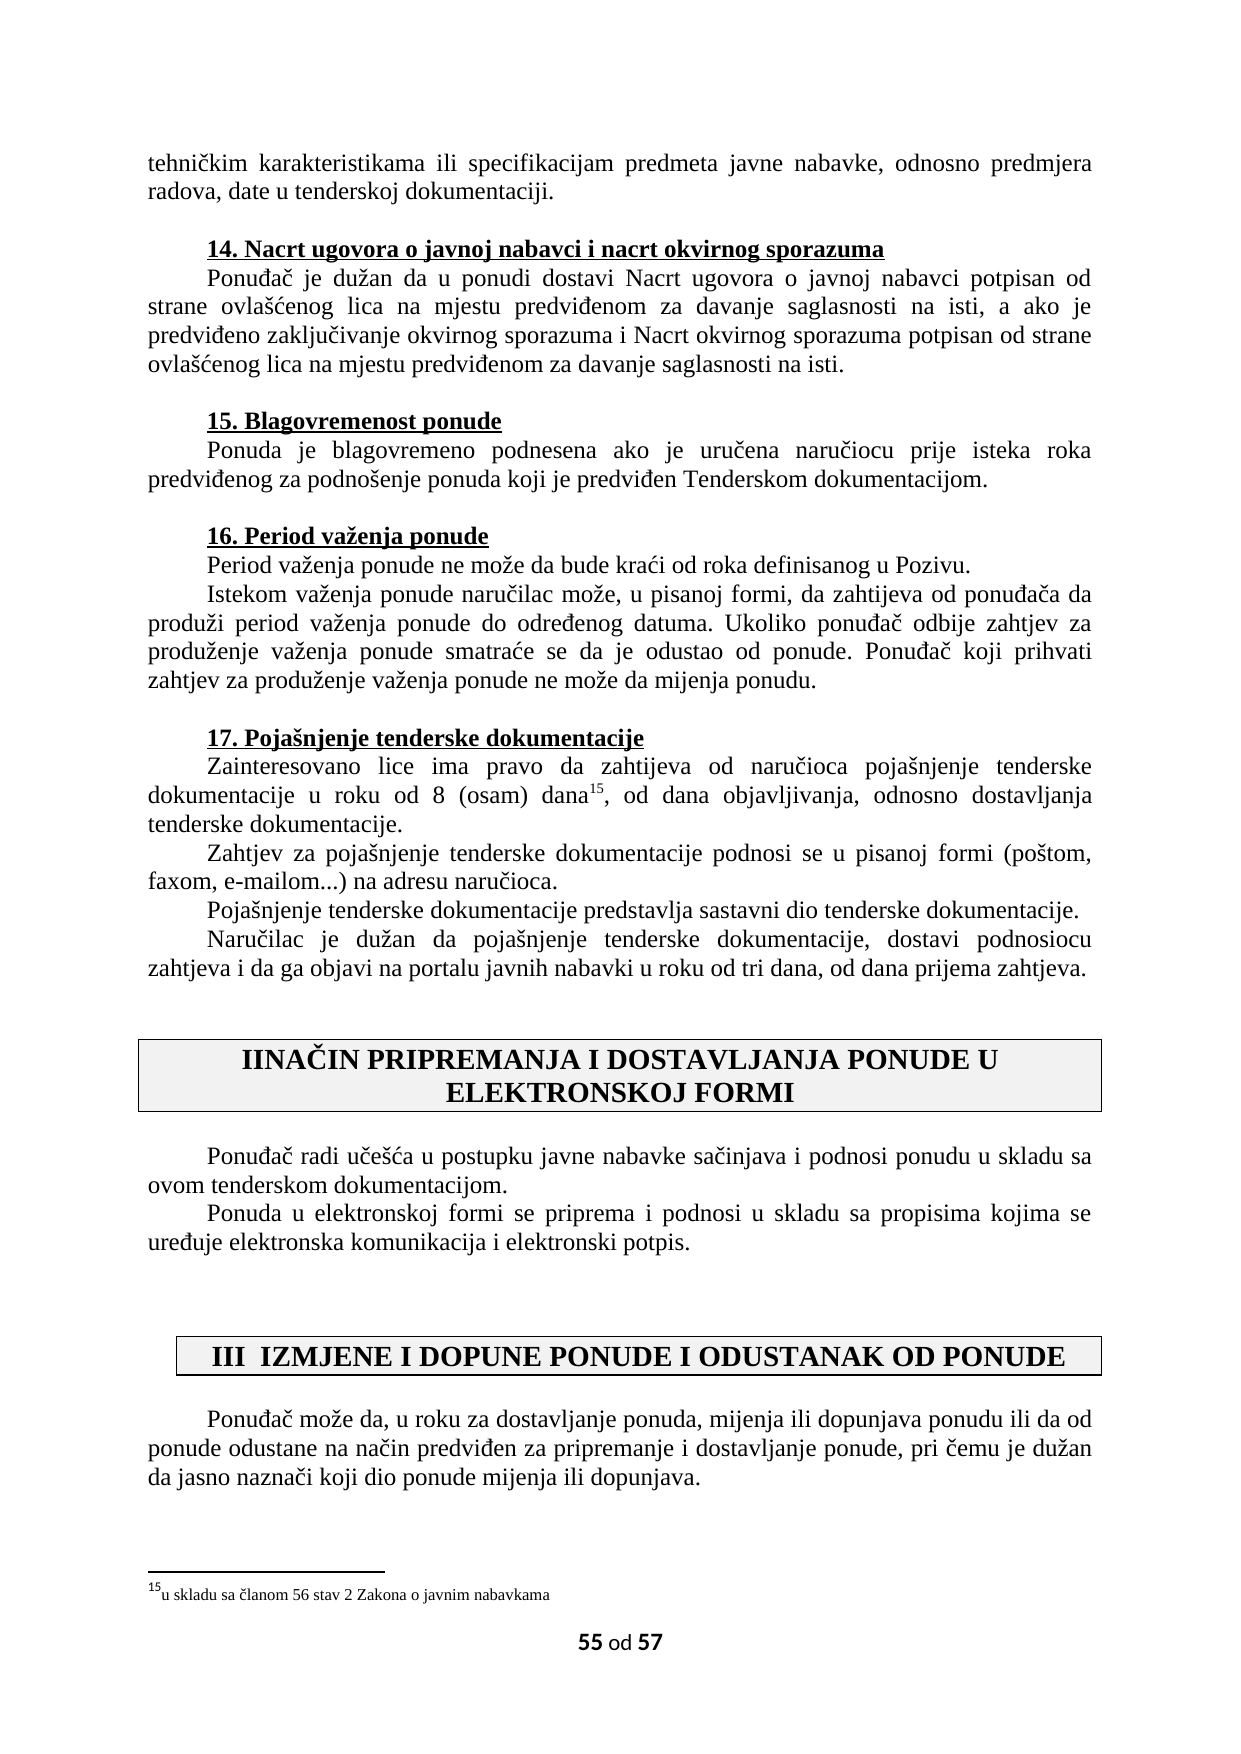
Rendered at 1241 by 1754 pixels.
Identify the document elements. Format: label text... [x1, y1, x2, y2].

text Ponuđač može da, u roku za dostavljanje ponuda, mijenja ili dopunjava ponudu ili da od ponude odustane na način predviđen za pripremanje i dostavljanje ponude, pri čemu je dužan da jasno naznači koji dio ponude mijenja ili dopunjava. [148, 1404, 1093, 1491]
text 16. Period važenja ponude [148, 521, 1093, 550]
text Zainteresovano lice ima pravo da zahtijeva od naručioca pojašnjenje tenderske dokumentacije u roku od 8 (osam) dana, od dana objavljivanja, odnosno dostavljanja tenderske dokumentacije. [148, 751, 1093, 838]
text Period važenja ponude ne može da bude kraći od roka definisanog u Pozivu. [148, 550, 1093, 579]
text IINAČIN PRIPREMANJA I DOSTAVLJANJA PONUDE U ELEKTRONSKOJ FORMI [139, 1040, 1101, 1111]
text Ponuda u elektronskoj formi se priprema i podnosi u skladu sa propisima kojima se uređuje elektronska komunikacija i elektronski potpis. [148, 1198, 1093, 1256]
text Zahtjev za pojašnjenje tenderske dokumentacije podnosi se u pisanoj formi (poštom, faxom, e-mailom...) na adresu naručioca. [148, 838, 1093, 895]
text Pojašnjenje tenderske dokumentacije predstavlja sastavni dio tenderske dokumentacije. [148, 895, 1093, 924]
text Ponuda je blagovremeno podnesena ako je uručena naručiocu prije isteka roka predviđenog za podnošenje ponuda koji je predviđen Tenderskom dokumentacijom. [148, 435, 1093, 493]
text 14. Nacrt ugovora o javnoj nabavci i nacrt okvirnog sporazuma [148, 234, 1093, 263]
text III IZMJENE I DOPUNE PONUDE I ODUSTANAK OD PONUDE [177, 1337, 1101, 1374]
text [148, 148, 1093, 205]
text Naručilac je dužan da pojašnjenje tenderske dokumentacije, dostavi podnosiocu zahtjeva i da ga objavi na portalu javnih nabavki u roku od tri dana, od dana prijema zahtjeva. [148, 924, 1093, 981]
text Ponuđač radi učešća u postupku javne nabavke sačinjava i podnosi ponudu u skladu sa ovom tenderskom dokumentacijom. [148, 1141, 1093, 1198]
text Istekom važenja ponude naručilac može, u pisanoj formi, da zahtijeva od ponuđača da produži period važenja ponude do određenog datuma. Ukoliko ponuđač odbije zahtjev za produženje važenja ponude smatraće se da je odustao od ponude. Ponuđač koji prihvati zahtjev za produženje važenja ponude ne može da mijenja ponudu. [148, 579, 1093, 694]
text Ponuđač je dužan da u ponudi dostavi Nacrt ugovora o javnoj nabavci potpisan od strane ovlašćenog lica na mjestu predviđenom za davanje saglasnosti na isti, a ako je predviđeno zaključivanje okvirnog sporazuma i Nacrt okvirnog sporazuma potpisan od strane ovlašćenog lica na mjestu predviđenom za davanje saglasnosti na isti. [148, 263, 1093, 378]
text 15. Blagovremenost ponude [148, 406, 1093, 435]
text 17. Pojašnjenje tenderske dokumentacije [148, 723, 1093, 751]
